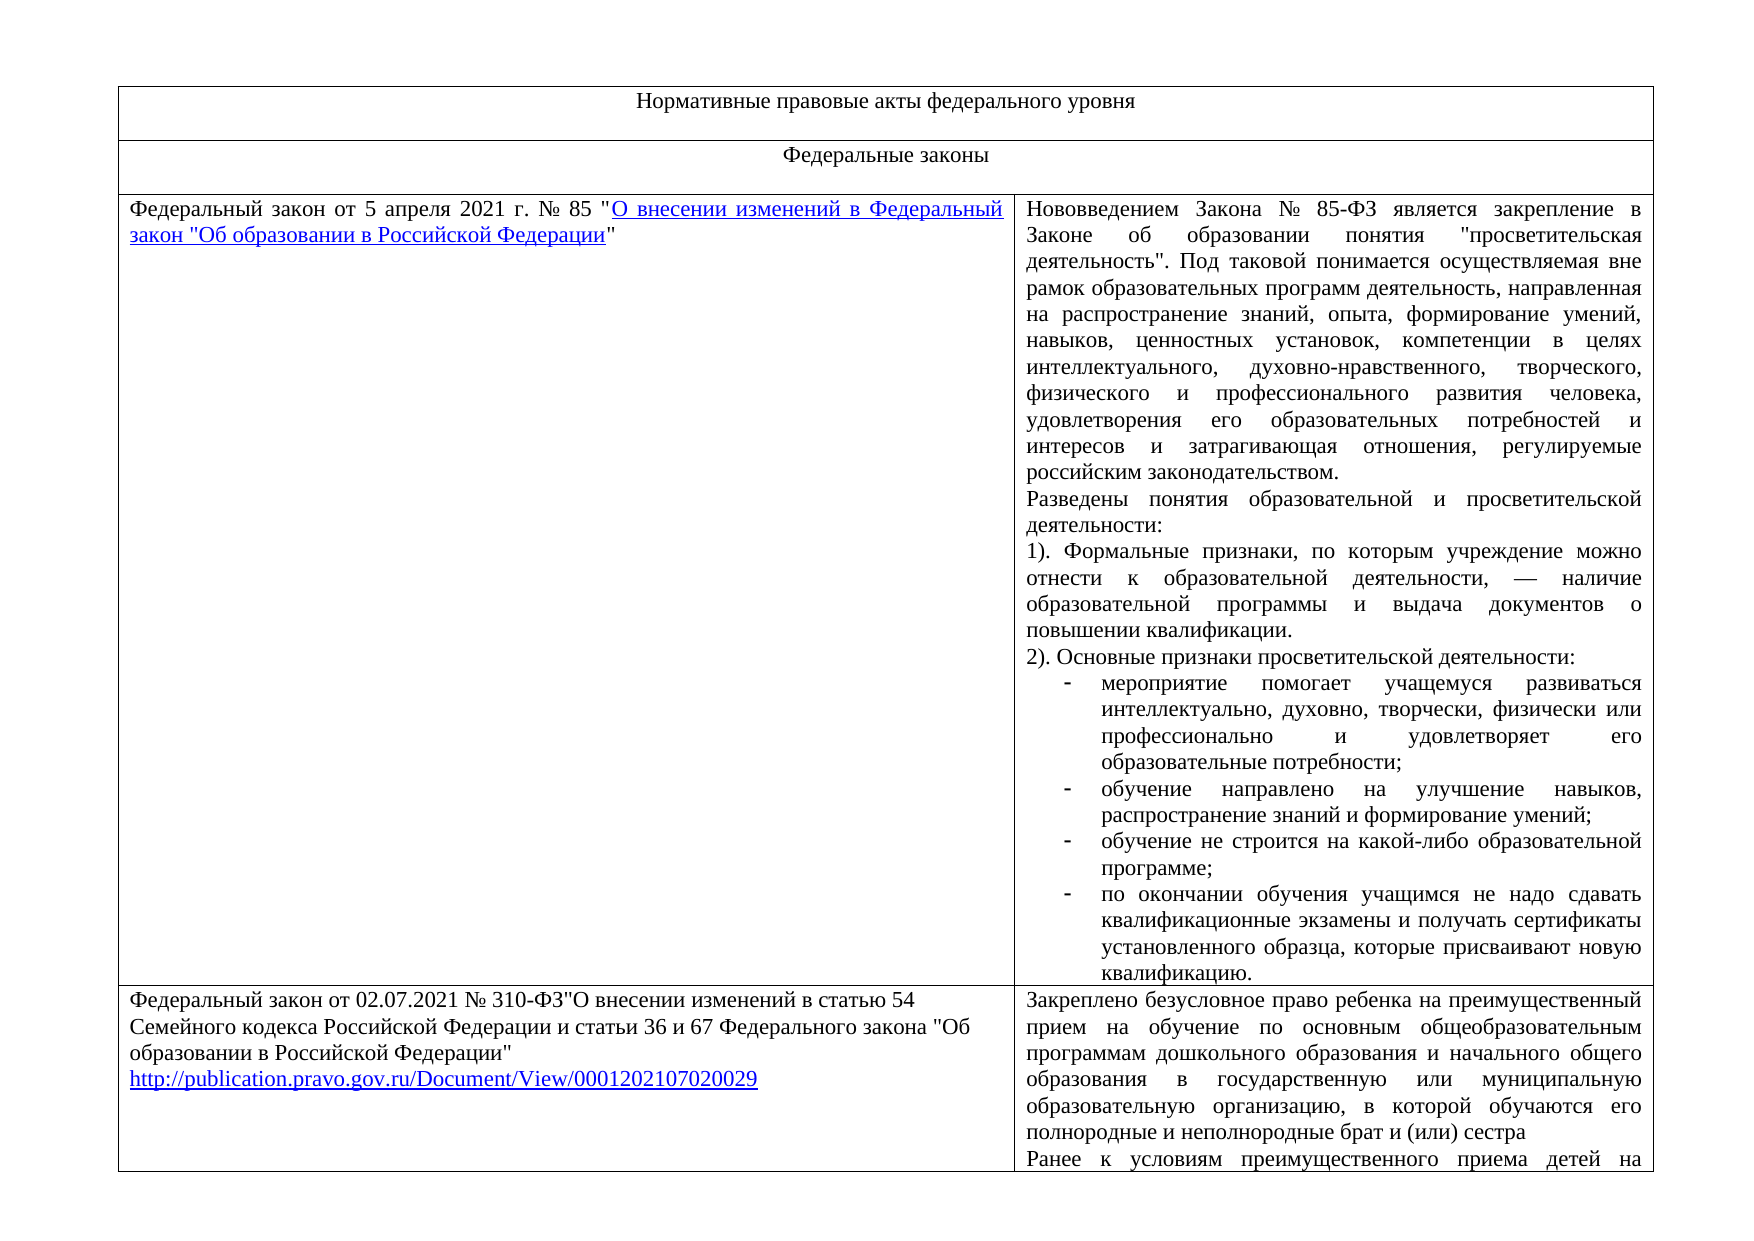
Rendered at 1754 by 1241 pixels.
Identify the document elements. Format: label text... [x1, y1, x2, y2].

table_cell Федеральные законы [119, 141, 1653, 194]
table_header Нормативные правовые акты федерального уровня [119, 87, 1653, 140]
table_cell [119, 986, 1014, 1171]
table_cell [1015, 986, 1653, 1171]
table_cell Нововведением Закона № 85-ФЗ является закрепление в Законе об образовании понятия "просветительская деятельность". Под таковой понимается осуществляемая вне рамок образовательных программ деятельность, направленная на распространение знаний, опыта, формирование умений, навыков, ценностных установок, компетенции в целях интеллектуального, духовно-нравственного, творческого, физического и профессионального развития человека, удовлетворения его образовательных потребностей и интересов и затрагивающая отношения, регулируемые российским законодательством. Разведены понятия образовательной и просветительской деятельности: 1). Формальные признаки, по которым учреждение можно отнести к образовательной деятельности, — наличие образовательной программы и выдача документов о повышении квалификации. 2). Основные признаки просветительской деятельности: мероприятие помогает учащемуся развиваться интеллектуально, духовно, творчески, физически или профессионально и удовлетворяет его образовательные потребности; обучение направлено на улучшение навыков, распространение знаний и формирование умений; обучение не строится на какой-либо образовательной программе; по окончании обучения учащимся не надо сдавать квалификационные экзамены и получать сертификаты установленного образца, которые присваивают новую квалификацию. [1015, 195, 1653, 985]
table_cell Федеральный закон от 5 апреля 2021 г. № 85 "О внесении изменений в Федеральный закон "Об образовании в Российской Федерации" [119, 195, 1014, 985]
